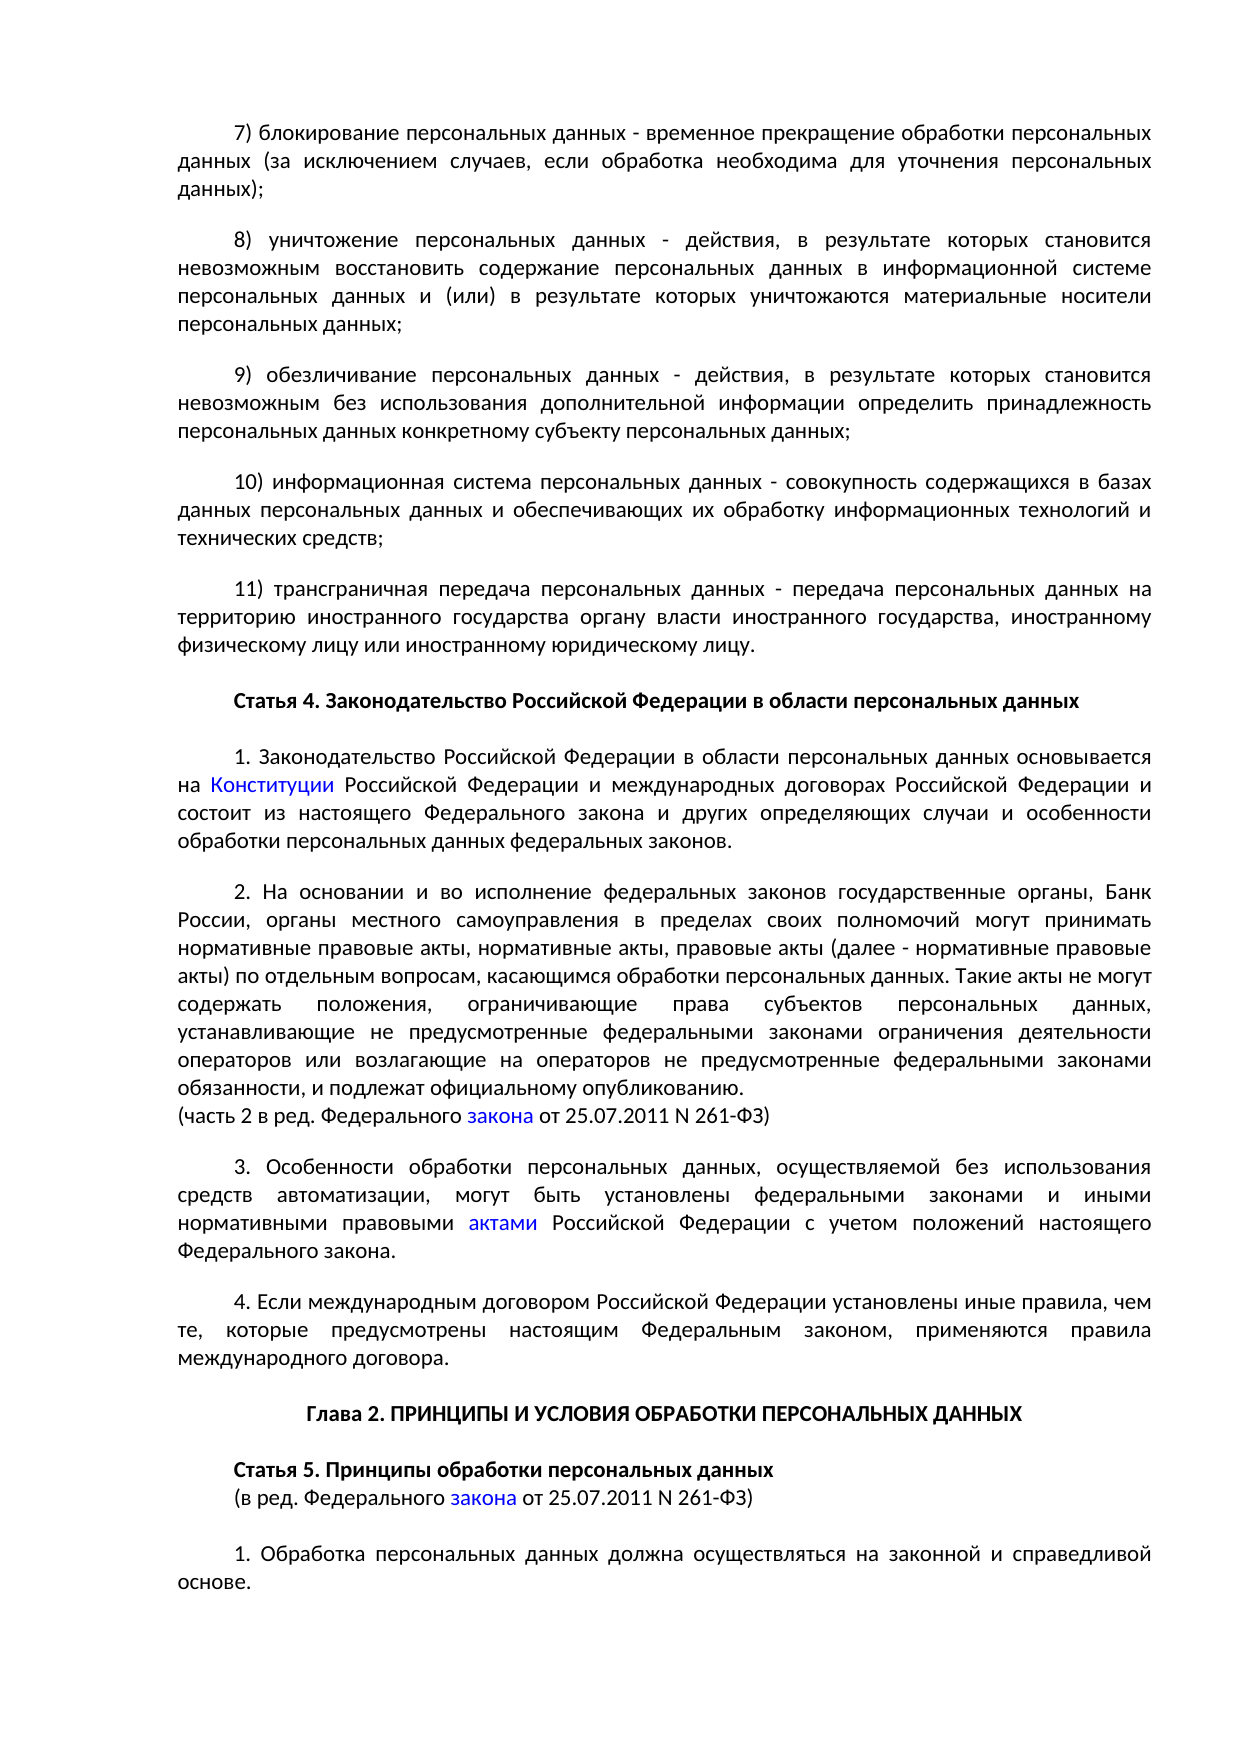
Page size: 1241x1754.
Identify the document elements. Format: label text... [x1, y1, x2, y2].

text 3. Особенности обработки персональных данных, осуществляемой без использования средств автоматизации, могут быть установлены федеральными законами и иными нормативными правовыми актами Российской Федерации с учетом положений настоящего Федерального закона. [177, 1152, 1152, 1264]
title Статья 4. Законодательство Российской Федерации в области персональных данных [177, 686, 1152, 714]
title Статья 5. Принципы обработки персональных данных [177, 1455, 1152, 1483]
text 8) уничтожение персональных данных - действия, в результате которых становится невозможным восстановить содержание персональных данных в информационной системе персональных данных и (или) в результате которых уничтожаются материальные носители персональных данных; [177, 225, 1152, 337]
text 1. Обработка персональных данных должна осуществляться на законной и справедливой основе. [177, 1539, 1152, 1596]
title Глава 2. ПРИНЦИПЫ И УСЛОВИЯ ОБРАБОТКИ ПЕРСОНАЛЬНЫХ ДАННЫХ [177, 1399, 1152, 1427]
text 2. На основании и во исполнение федеральных законов государственные органы, Банк России, органы местного самоуправления в пределах своих полномочий могут принимать нормативные правовые акты, нормативные акты, правовые акты (далее - нормативные правовые акты) по отдельным вопросам, касающимся обработки персональных данных. Такие акты не могут содержать положения, ограничивающие права субъектов персональных данных, устанавливающие не предусмотренные федеральными законами ограничения деятельности операторов или возлагающие на операторов не предусмотренные федеральными законами обязанности, и подлежат официальному опубликованию. [177, 877, 1152, 1101]
text (часть 2 в ред. Федерального закона от 25.07.2011 N 261-ФЗ) [177, 1101, 1152, 1129]
text 1. Законодательство Российской Федерации в области персональных данных основывается на Конституции Российской Федерации и международных договорах Российской Федерации и состоит из настоящего Федерального закона и других определяющих случаи и особенности обработки персональных данных федеральных законов. [177, 742, 1152, 854]
text 11) трансграничная передача персональных данных - передача персональных данных на территорию иностранного государства органу власти иностранного государства, иностранному физическому лицу или иностранному юридическому лицу. [177, 574, 1152, 658]
text (в ред. Федерального закона от 25.07.2011 N 261-ФЗ) [177, 1483, 1152, 1511]
text 4. Если международным договором Российской Федерации установлены иные правила, чем те, которые предусмотрены настоящим Федеральным законом, применяются правила международного договора. [177, 1287, 1152, 1371]
text 7) блокирование персональных данных - временное прекращение обработки персональных данных (за исключением случаев, если обработка необходима для уточнения персональных данных); [177, 118, 1152, 202]
text 10) информационная система персональных данных - совокупность содержащихся в базах данных персональных данных и обеспечивающих их обработку информационных технологий и технических средств; [177, 467, 1152, 551]
text 9) обезличивание персональных данных - действия, в результате которых становится невозможным без использования дополнительной информации определить принадлежность персональных данных конкретному субъекту персональных данных; [177, 360, 1152, 444]
